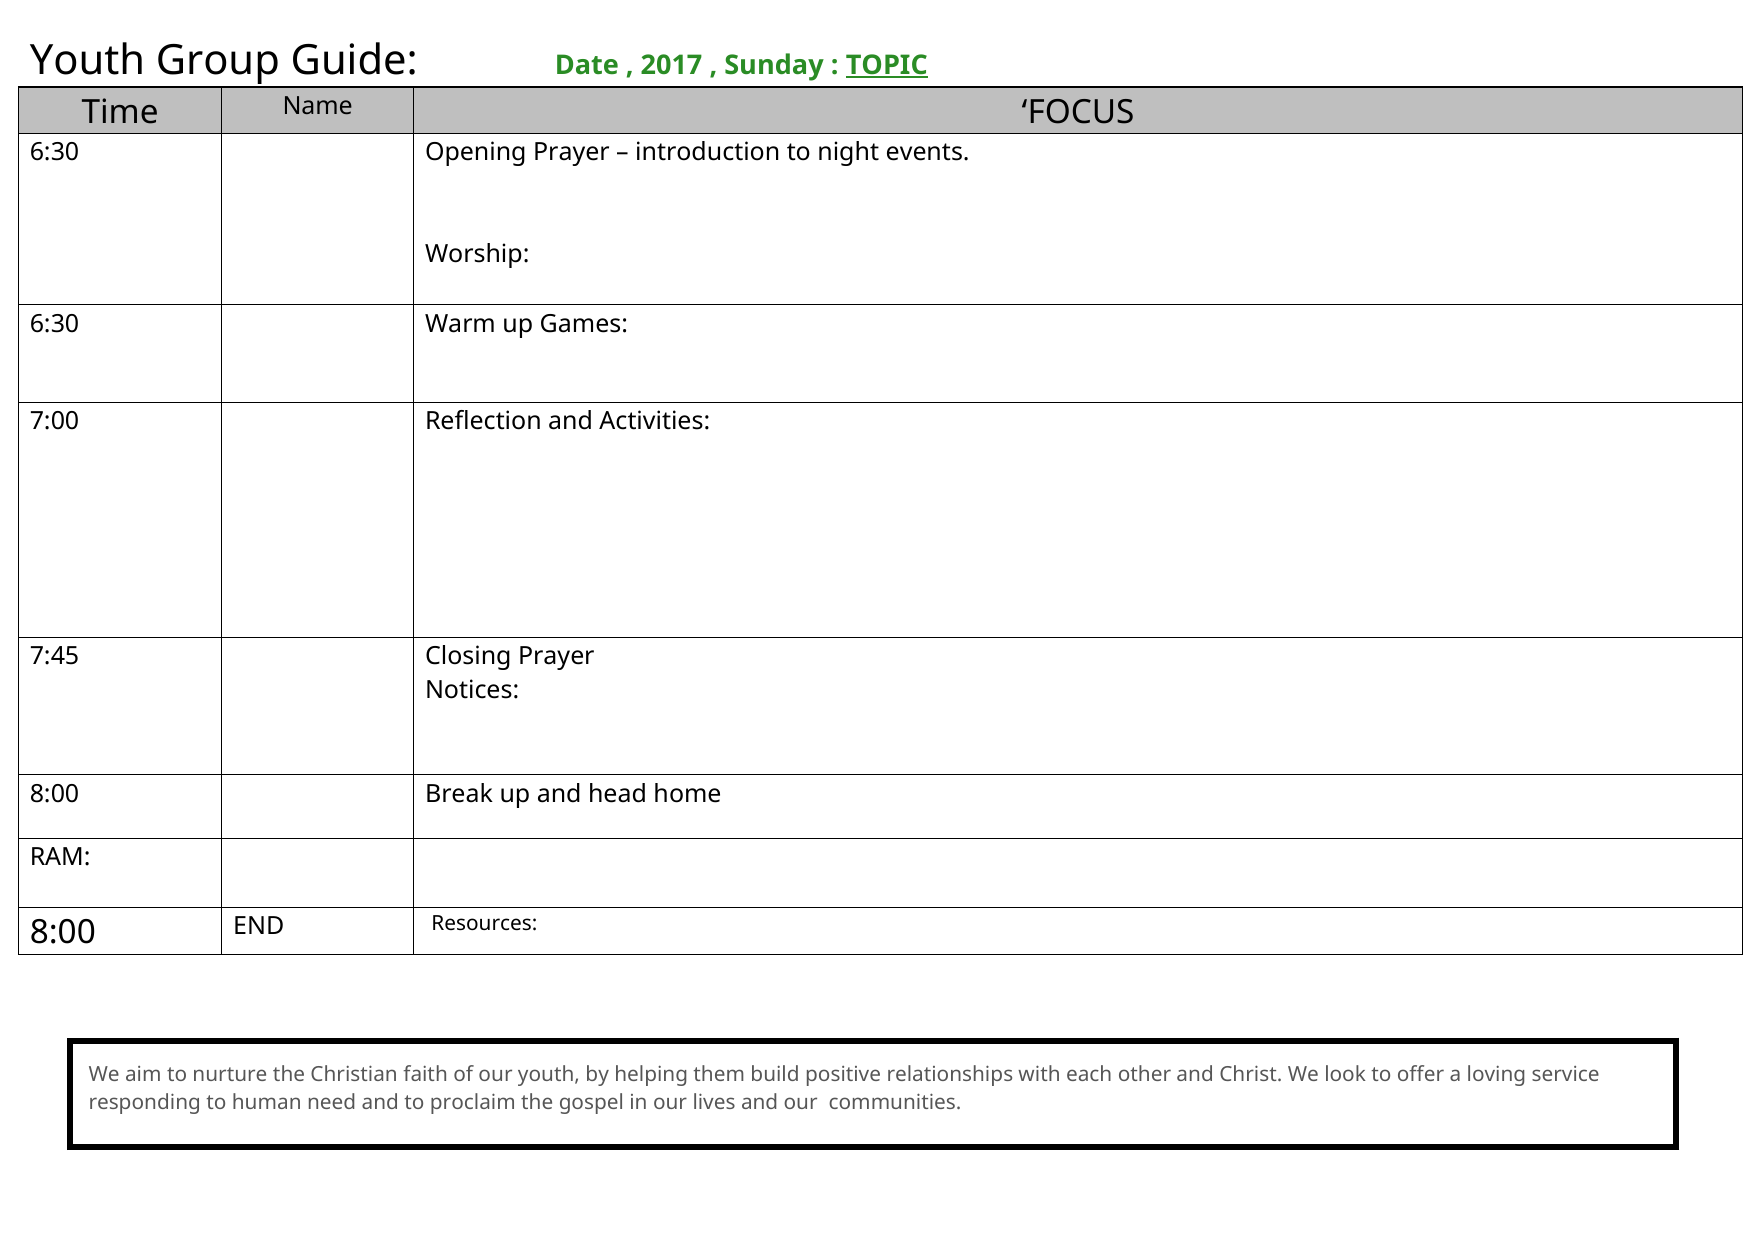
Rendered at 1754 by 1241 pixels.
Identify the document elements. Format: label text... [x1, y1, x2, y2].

table_cell Opening Prayer – introduction to night events. Worship: [414, 134, 1742, 304]
table_header ‘FOCUS [414, 88, 1742, 133]
table_cell 6:30 [19, 134, 221, 304]
table_cell Warm up Games: [414, 305, 1742, 402]
table_cell END [222, 908, 413, 953]
table_cell [222, 638, 413, 774]
table_cell RAM: [19, 839, 221, 907]
table_cell Break up and head home [414, 775, 1742, 838]
table_cell [222, 403, 413, 637]
table_cell [222, 775, 413, 838]
table_cell 8:00 [19, 775, 221, 838]
table_cell 8:00 [19, 908, 221, 953]
table_cell Resources: [414, 908, 1742, 953]
table_cell 6:30 [19, 305, 221, 402]
table_cell [414, 839, 1742, 907]
table_header Time [19, 88, 221, 133]
text Youth Group Guide: Date , 2017 , Sunday : TOPIC [29, 29, 1724, 86]
table_cell 7:45 [19, 638, 221, 774]
table_header Name [222, 88, 413, 133]
table_cell Reflection and Activities: [414, 403, 1742, 637]
table_cell Closing Prayer Notices: [414, 638, 1742, 774]
table_cell 7:00 [19, 403, 221, 637]
table_cell [222, 305, 413, 402]
table_cell [222, 839, 413, 907]
table_cell [222, 134, 413, 304]
